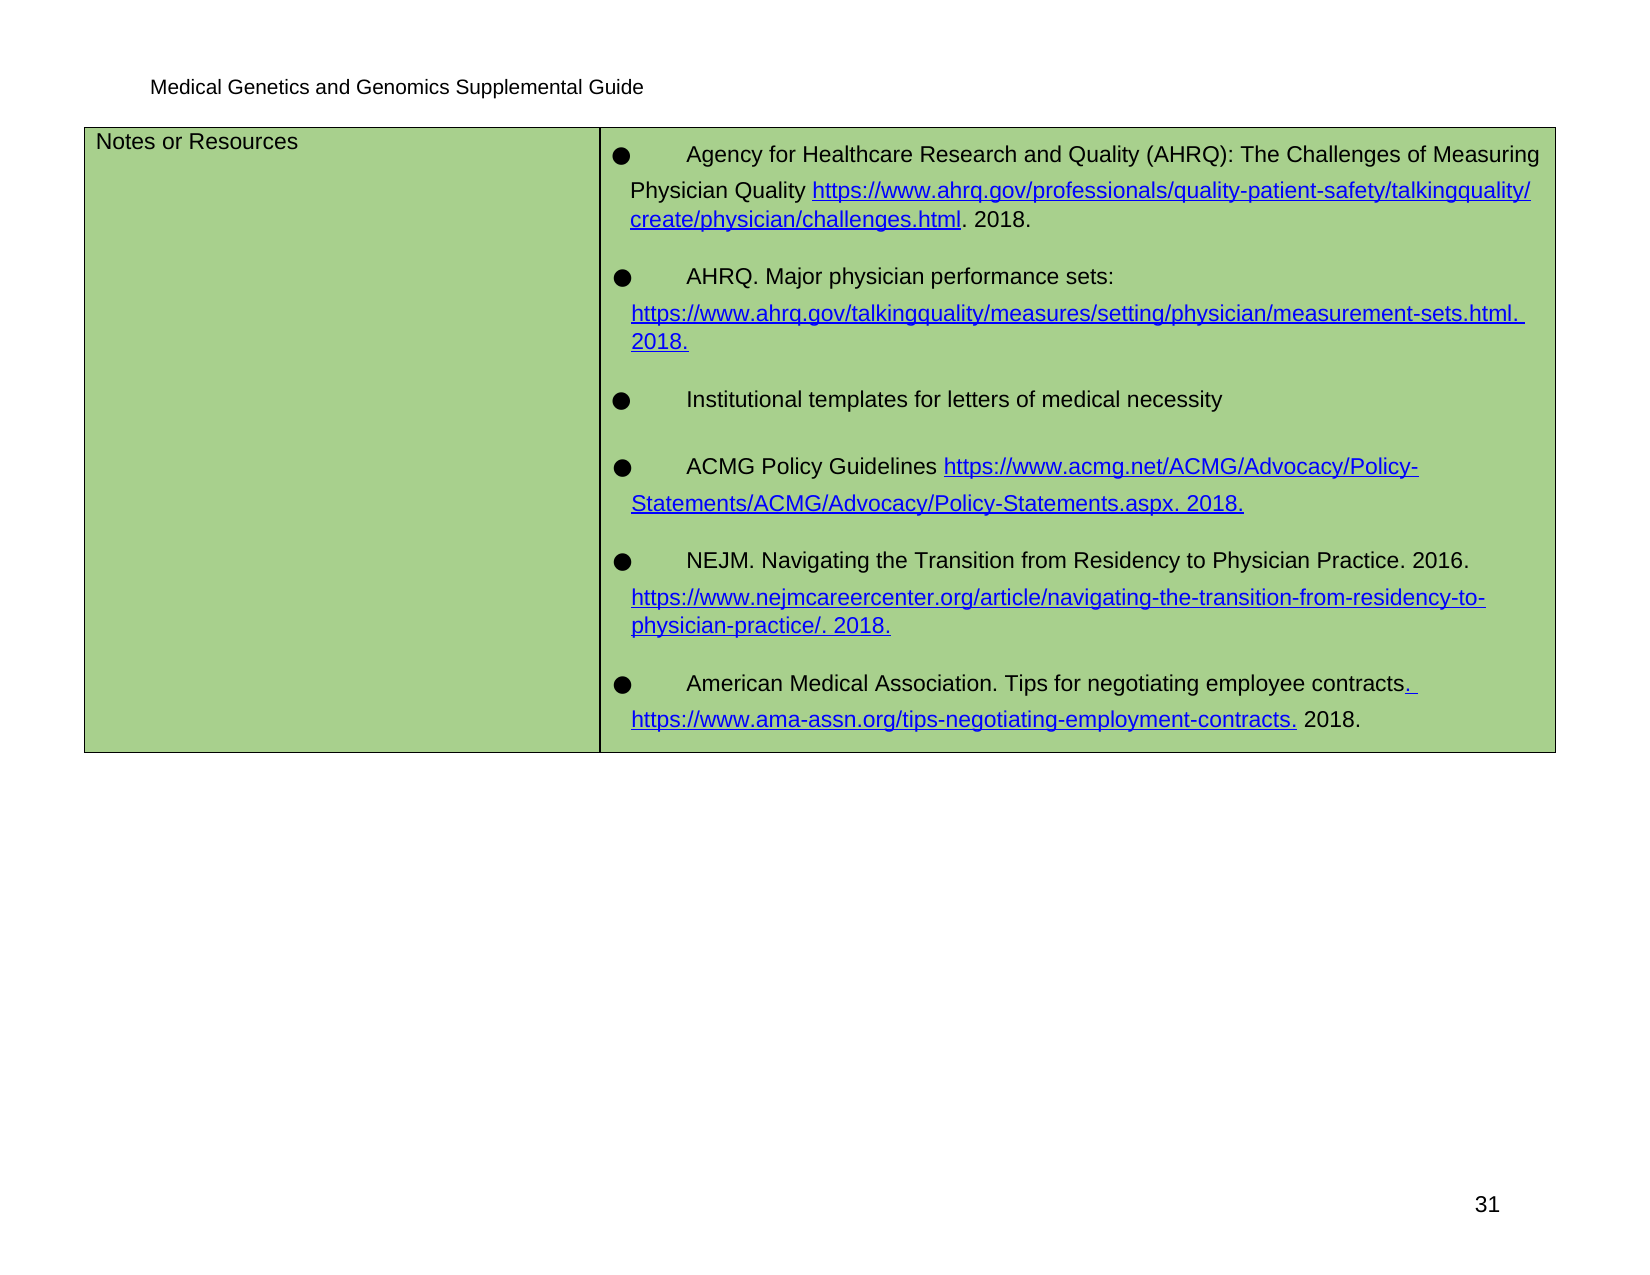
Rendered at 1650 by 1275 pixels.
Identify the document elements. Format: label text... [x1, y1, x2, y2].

table_cell Agency for Healthcare Research and Quality (AHRQ): The Challenges of Measuring Physician Quality https://www.ahrq.gov/professionals/quality-patient-safety/talkingquality/create/physician/challenges.html. 2018. AHRQ. Major physician performance sets: https://www.ahrq.gov/talkingquality/measures/setting/physician/measurement-sets.html. 2018. Institutional templates for letters of medical necessity ACMG Policy Guidelines https://www.acmg.net/ACMG/Advocacy/Policy-Statements/ACMG/Advocacy/Policy-Statements.aspx. 2018. NEJM. Navigating the Transition from Residency to Physician Practice. 2016. https://www.nejmcareercenter.org/article/navigating-the-transition-from-residency-to-physician-practice/. 2018. American Medical Association. Tips for negotiating employee contracts. https://www.ama-assn.org/tips-negotiating-employment-contracts. 2018. [601, 128, 1555, 752]
table_cell Notes or Resources [85, 128, 599, 752]
